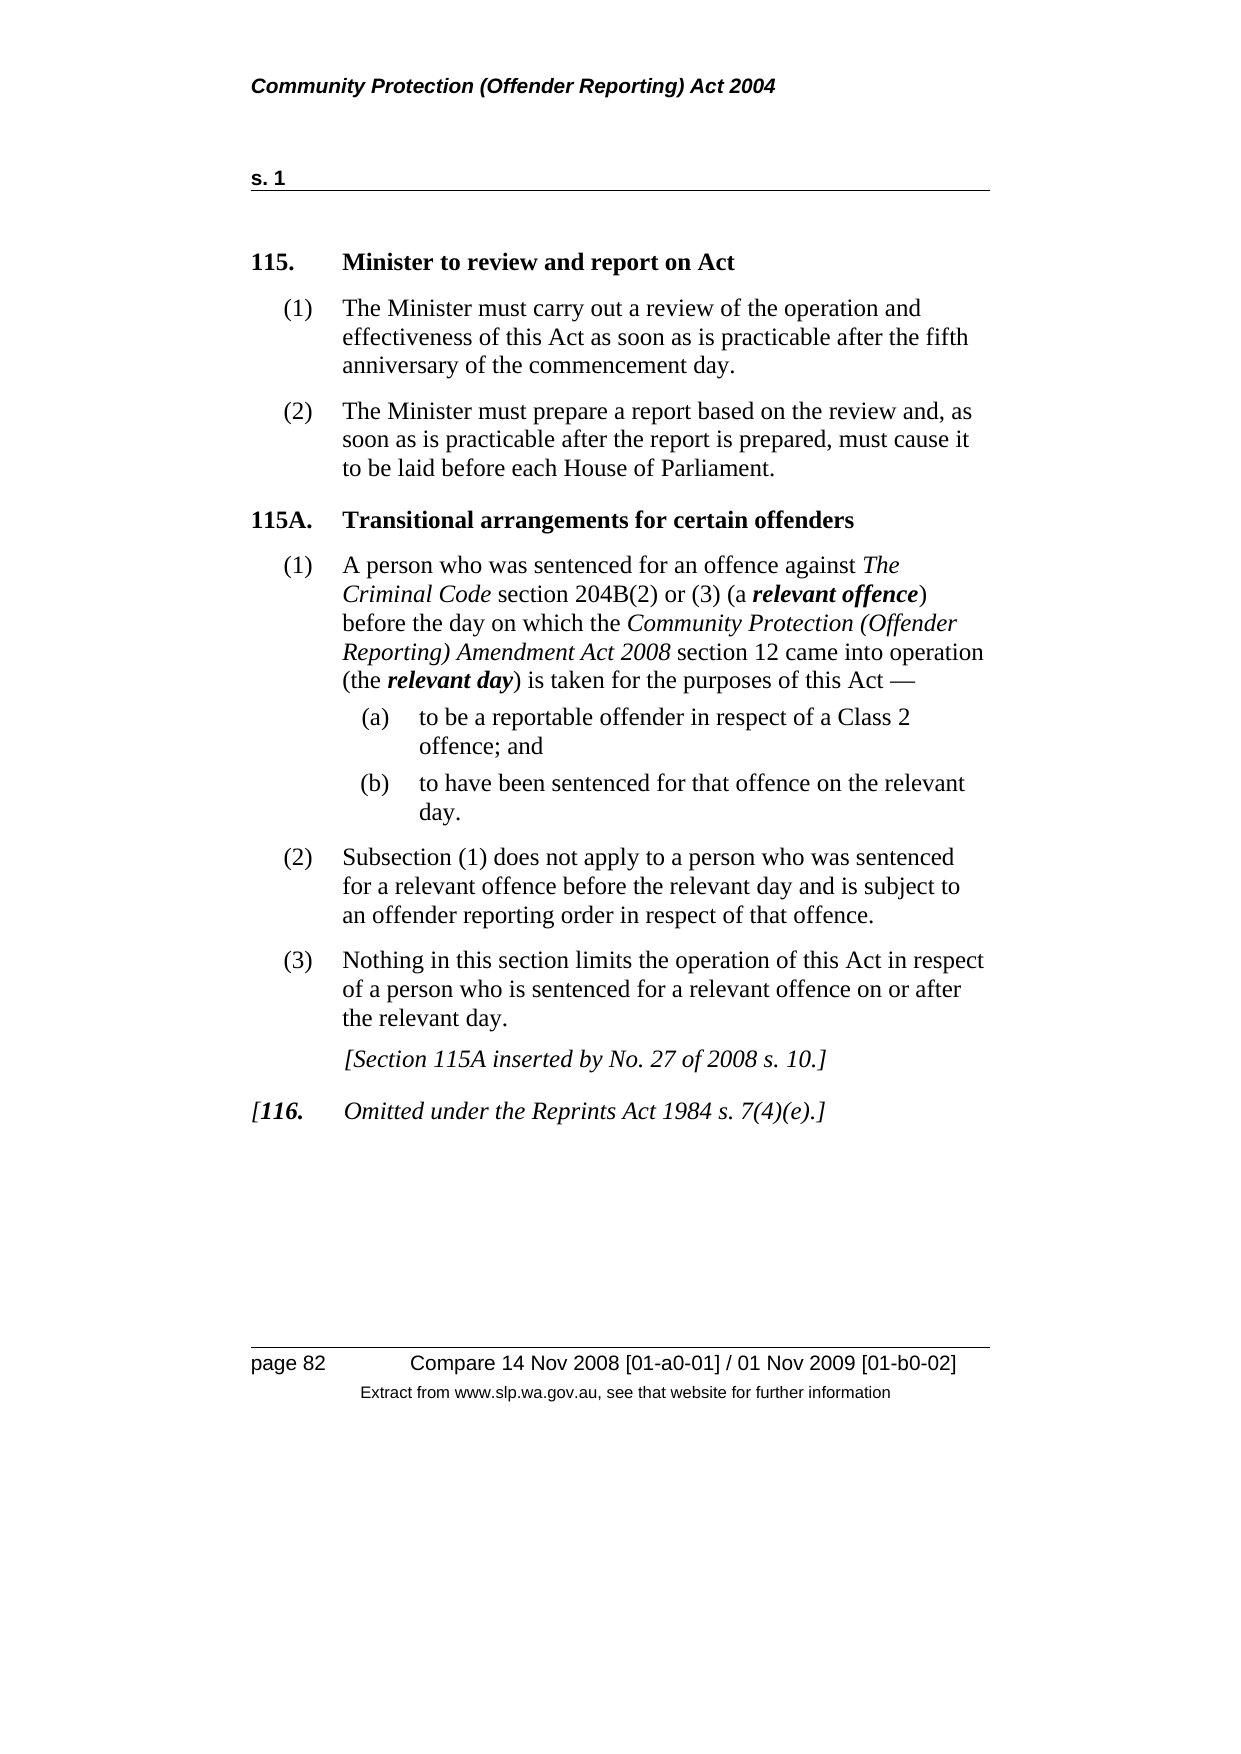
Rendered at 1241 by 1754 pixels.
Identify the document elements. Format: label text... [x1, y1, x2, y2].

text [116. Omitted under the Reprints Act 1984 s. 7(4)(e).] [251, 1096, 990, 1124]
subtitle 115A. Transitional arrangements for certain offenders [251, 505, 990, 534]
text (2) The Minister must prepare a report based on the review and, as soon as is practicable after the report is prepared, must cause it to be laid before each House of Parliament. [251, 396, 990, 482]
text (b) to have been sentenced for that offence on the relevant day. [251, 768, 990, 826]
text (1) The Minister must carry out a review of the operation and effectiveness of this Act as soon as is practicable after the fifth anniversary of the commencement day. [251, 293, 990, 379]
text [Section 115A inserted by No. 27 of 2008 s. 10.] [251, 1044, 990, 1073]
text (a) to be a reportable offender in respect of a Class 2 offence; and [251, 702, 990, 760]
text (3) Nothing in this section limits the operation of this Act in respect of a person who is sentenced for a relevant offence on or after the relevant day. [251, 945, 990, 1032]
text (1) A person who was sentenced for an offence against The Criminal Code section 204B(2) or (3) (a relevant offence) before the day on which the Community Protection (Offender Reporting) Amendment Act 2008 section 12 came into operation (the relevant day) is taken for the purposes of this Act — [251, 550, 990, 694]
subtitle 115. Minister to review and report on Act [251, 247, 990, 276]
text (2) Subsection (1) does not apply to a person who was sentenced for a relevant offence before the relevant day and is subject to an offender reporting order in respect of that offence. [251, 842, 990, 929]
